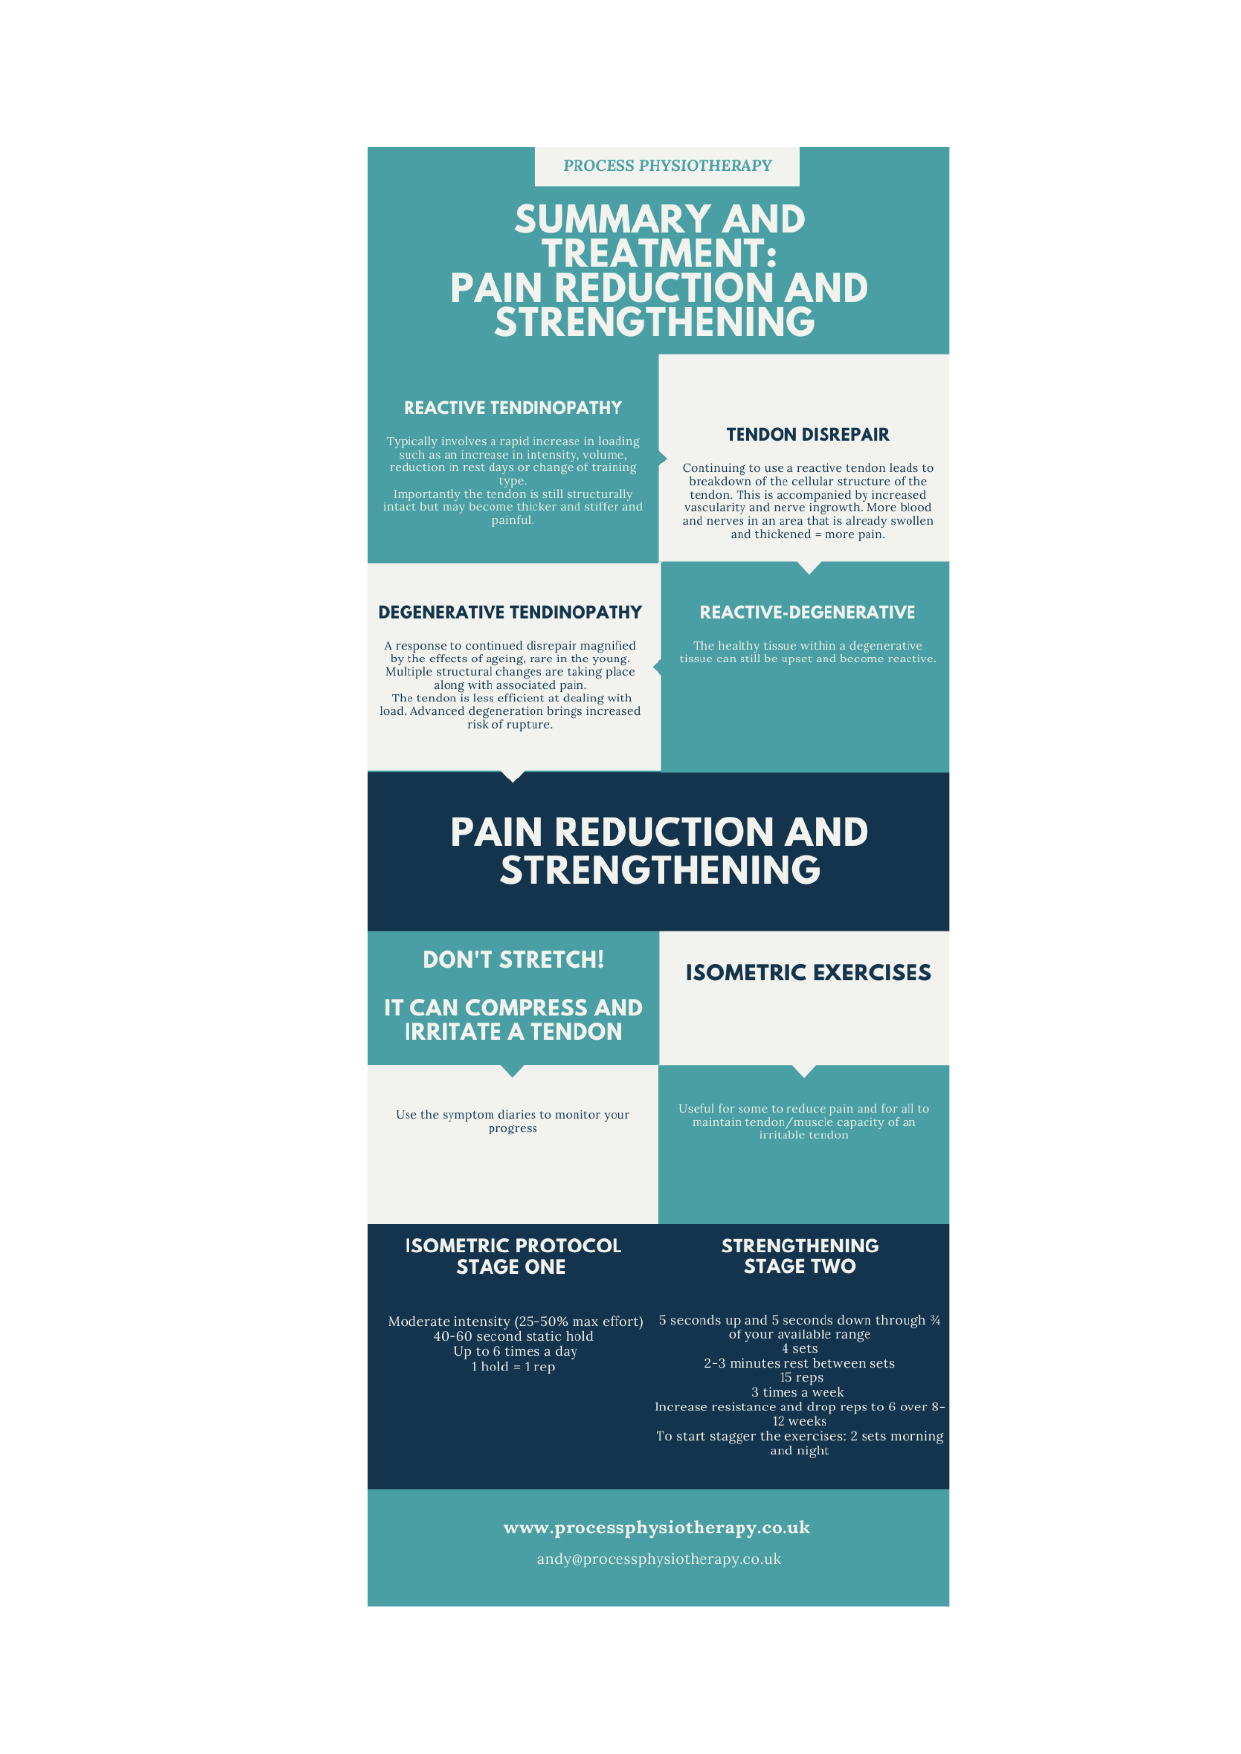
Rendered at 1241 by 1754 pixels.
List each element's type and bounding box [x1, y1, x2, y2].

picture [367, 147, 950, 1607]
